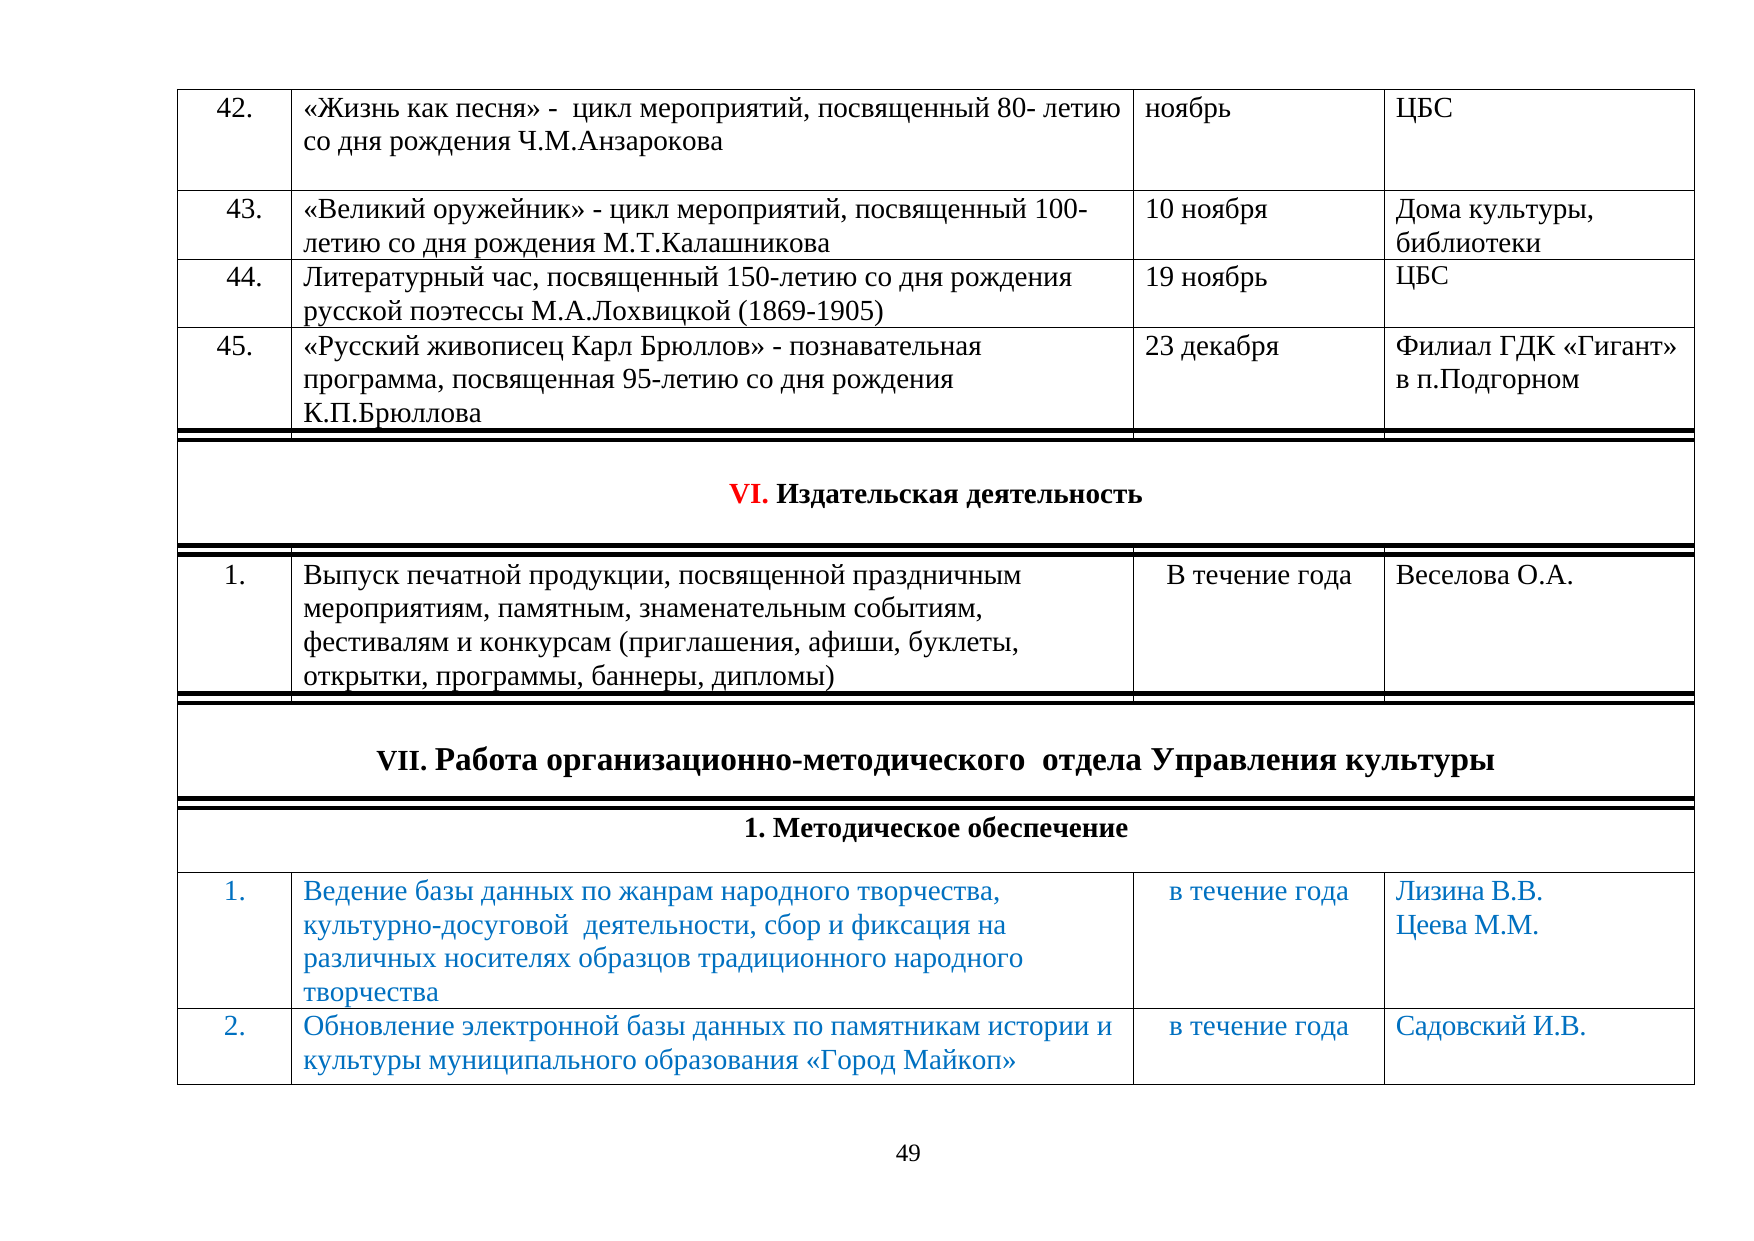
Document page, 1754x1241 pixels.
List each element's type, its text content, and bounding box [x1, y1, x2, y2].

table_cell В течение года [1134, 557, 1384, 691]
table_cell ЦБС [1385, 90, 1694, 190]
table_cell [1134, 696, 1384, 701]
table_cell ЦБС [1385, 260, 1694, 327]
table_cell 10 ноября [1134, 191, 1384, 258]
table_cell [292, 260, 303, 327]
table_cell 43. [178, 191, 291, 258]
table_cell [292, 1009, 1133, 1083]
table_cell 1. Методическое обеспечение [178, 810, 1694, 872]
table_cell ноябрь [1134, 90, 1384, 190]
table_cell 19 ноябрь [1134, 260, 1384, 327]
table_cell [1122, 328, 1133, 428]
table_cell 45. [178, 328, 291, 428]
table_cell 1. [178, 873, 291, 1007]
table_cell Дома культуры, библиотеки [1385, 191, 1694, 258]
table_cell 23 декабря [1134, 328, 1384, 428]
table_cell 1. [178, 557, 291, 691]
table_cell в течение года [1134, 1009, 1384, 1083]
table_cell Выпуск печатной продукции, посвященной праздничным мероприятиям, памятным, знаменательным событиям, фестивалям и конкурсам (приглашения, афиши, буклеты, открытки, программы, баннеры, дипломы) [292, 557, 1133, 691]
table_cell Ведение базы данных по жанрам народного творчества, культурно-досуговой деятельности, сбор и фиксация на различных носителях образцов традиционного народного творчества [292, 873, 1133, 1007]
table_cell 44. [178, 260, 291, 327]
table_cell в течение года [1134, 873, 1384, 1007]
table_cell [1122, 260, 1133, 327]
table_cell VI. Издательская деятельность [178, 442, 1694, 543]
table_cell Садовский И.В. [1385, 1009, 1694, 1083]
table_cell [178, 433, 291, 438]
table_cell VII. Работа организационно-методического отдела Управления культуры [178, 705, 1694, 796]
table_cell Лизина В.В. Цеева М.М. [1385, 873, 1694, 1007]
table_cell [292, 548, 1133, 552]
table_cell «Жизнь как песня» - цикл мероприятий, посвященный 80- летию со дня рождения Ч.М.Анзарокова [292, 90, 1133, 190]
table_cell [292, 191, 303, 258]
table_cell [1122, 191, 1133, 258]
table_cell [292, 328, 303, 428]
table_cell Веселова О.А. [1385, 557, 1694, 691]
table_cell Филиал ГДК «Гигант» в п.Подгорном [1385, 328, 1694, 428]
table_cell 2. [178, 1009, 291, 1083]
table_cell 42. [178, 90, 291, 190]
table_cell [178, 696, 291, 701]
